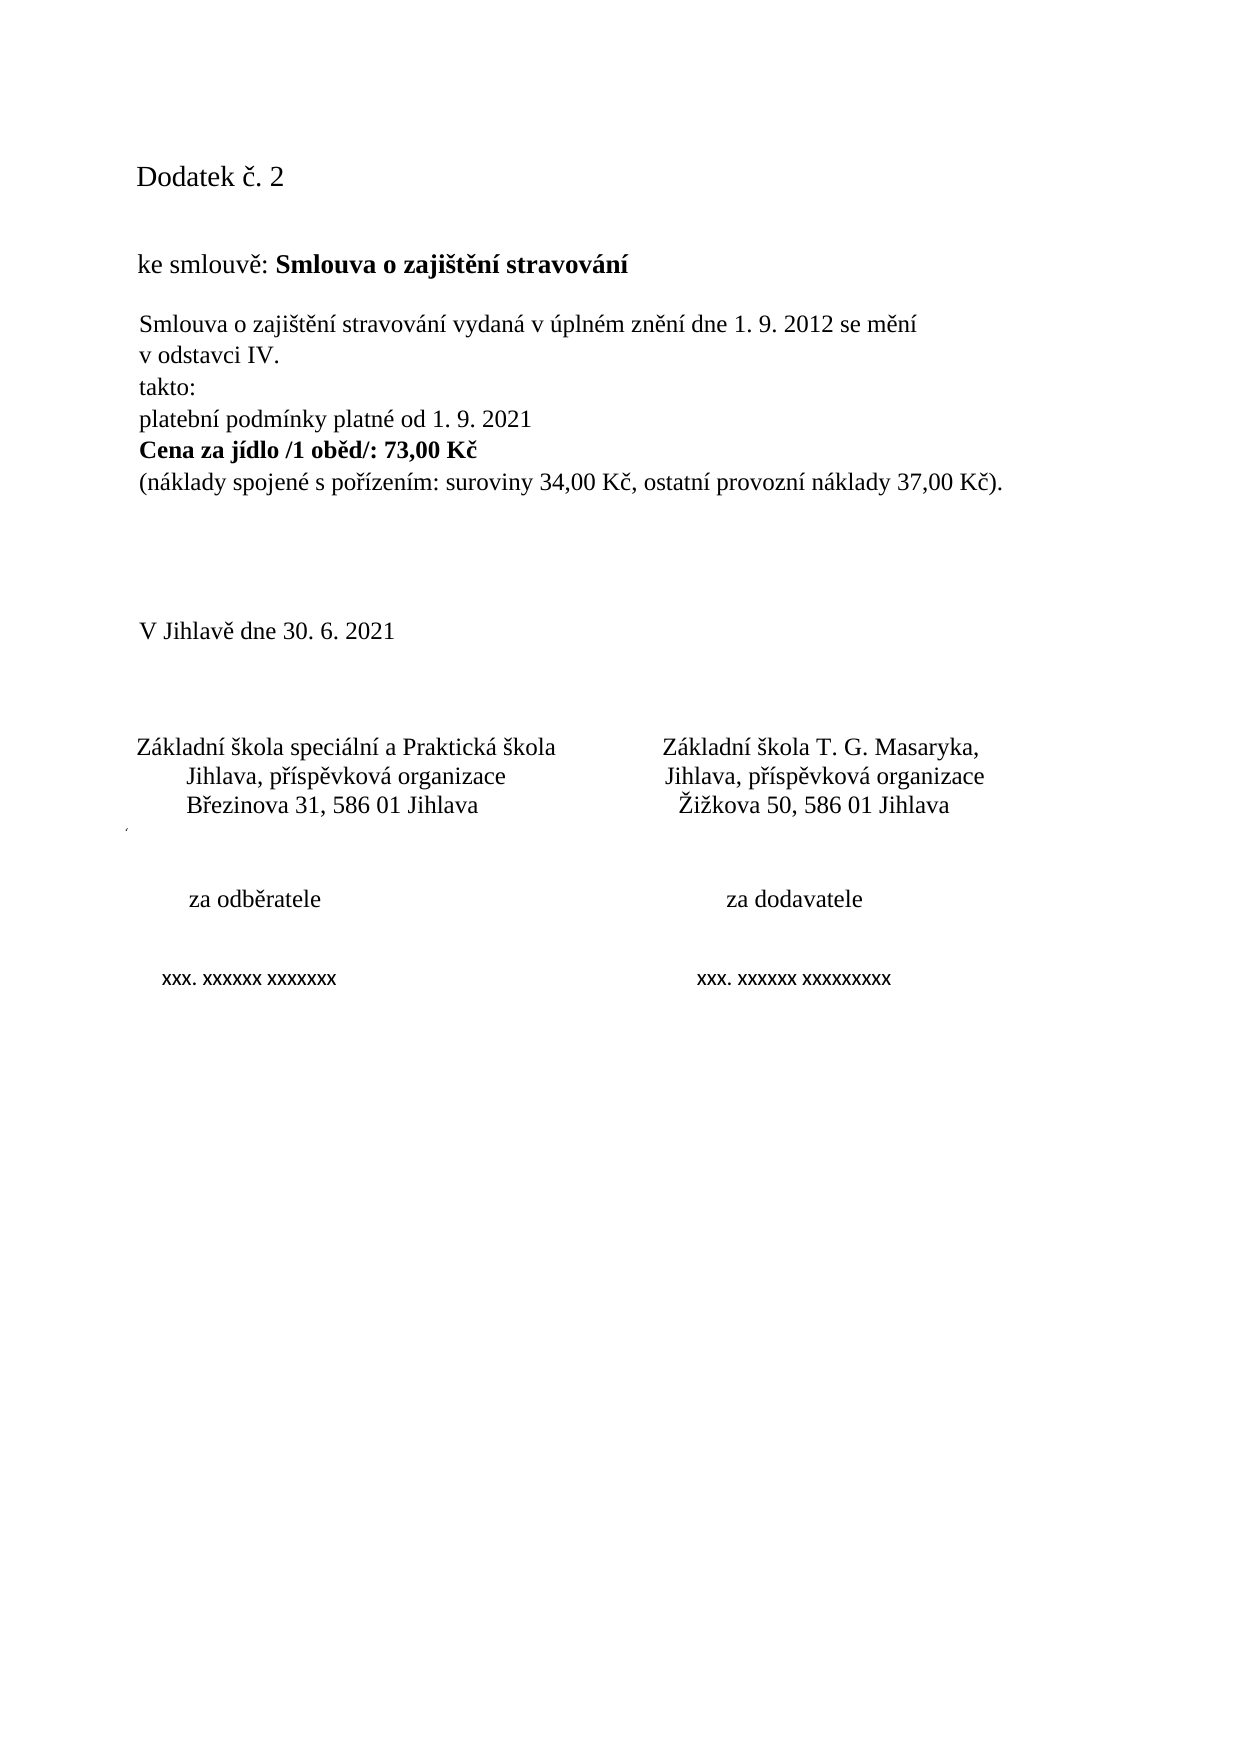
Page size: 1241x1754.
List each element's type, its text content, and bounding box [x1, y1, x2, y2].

text V Jihlavě dne 30. 6. 2021 [139, 616, 1077, 645]
text Jihlava, příspěvková organizace Jihlava, příspěvková organizace [136, 761, 1077, 790]
text (náklady spojené s pořízením: suroviny 34,00 Kč, ostatní provozní náklady 37,00 Kč). [139, 467, 1077, 496]
text za odběratele za dodavatele [188, 884, 888, 913]
text Smlouva o zajištění stravování vydaná v úplném znění dne 1. 9. 2012 se mění v odstavci IV. [139, 309, 1008, 369]
text Základní škola speciální a Praktická škola Základní škola T. G. Masaryka, [136, 732, 1077, 761]
text Cena za jídlo /1 oběd/: 73,00 Kč [139, 435, 1077, 464]
text Březinova 31, 586 01 Jihlava Žižkova 50, 586 01 Jihlava [136, 790, 1077, 819]
text Dodatek č. 2 [136, 159, 1077, 193]
text takto: [139, 372, 1008, 401]
text platební podmínky platné od 1. 9. 2021 [139, 404, 1077, 432]
text ke smlouvě: Smlouva o zajištění stravování [137, 248, 1077, 279]
text xxx. xxxxxx xxxxxxx xxx. xxxxxx xxxxxxxxx [136, 963, 1077, 991]
